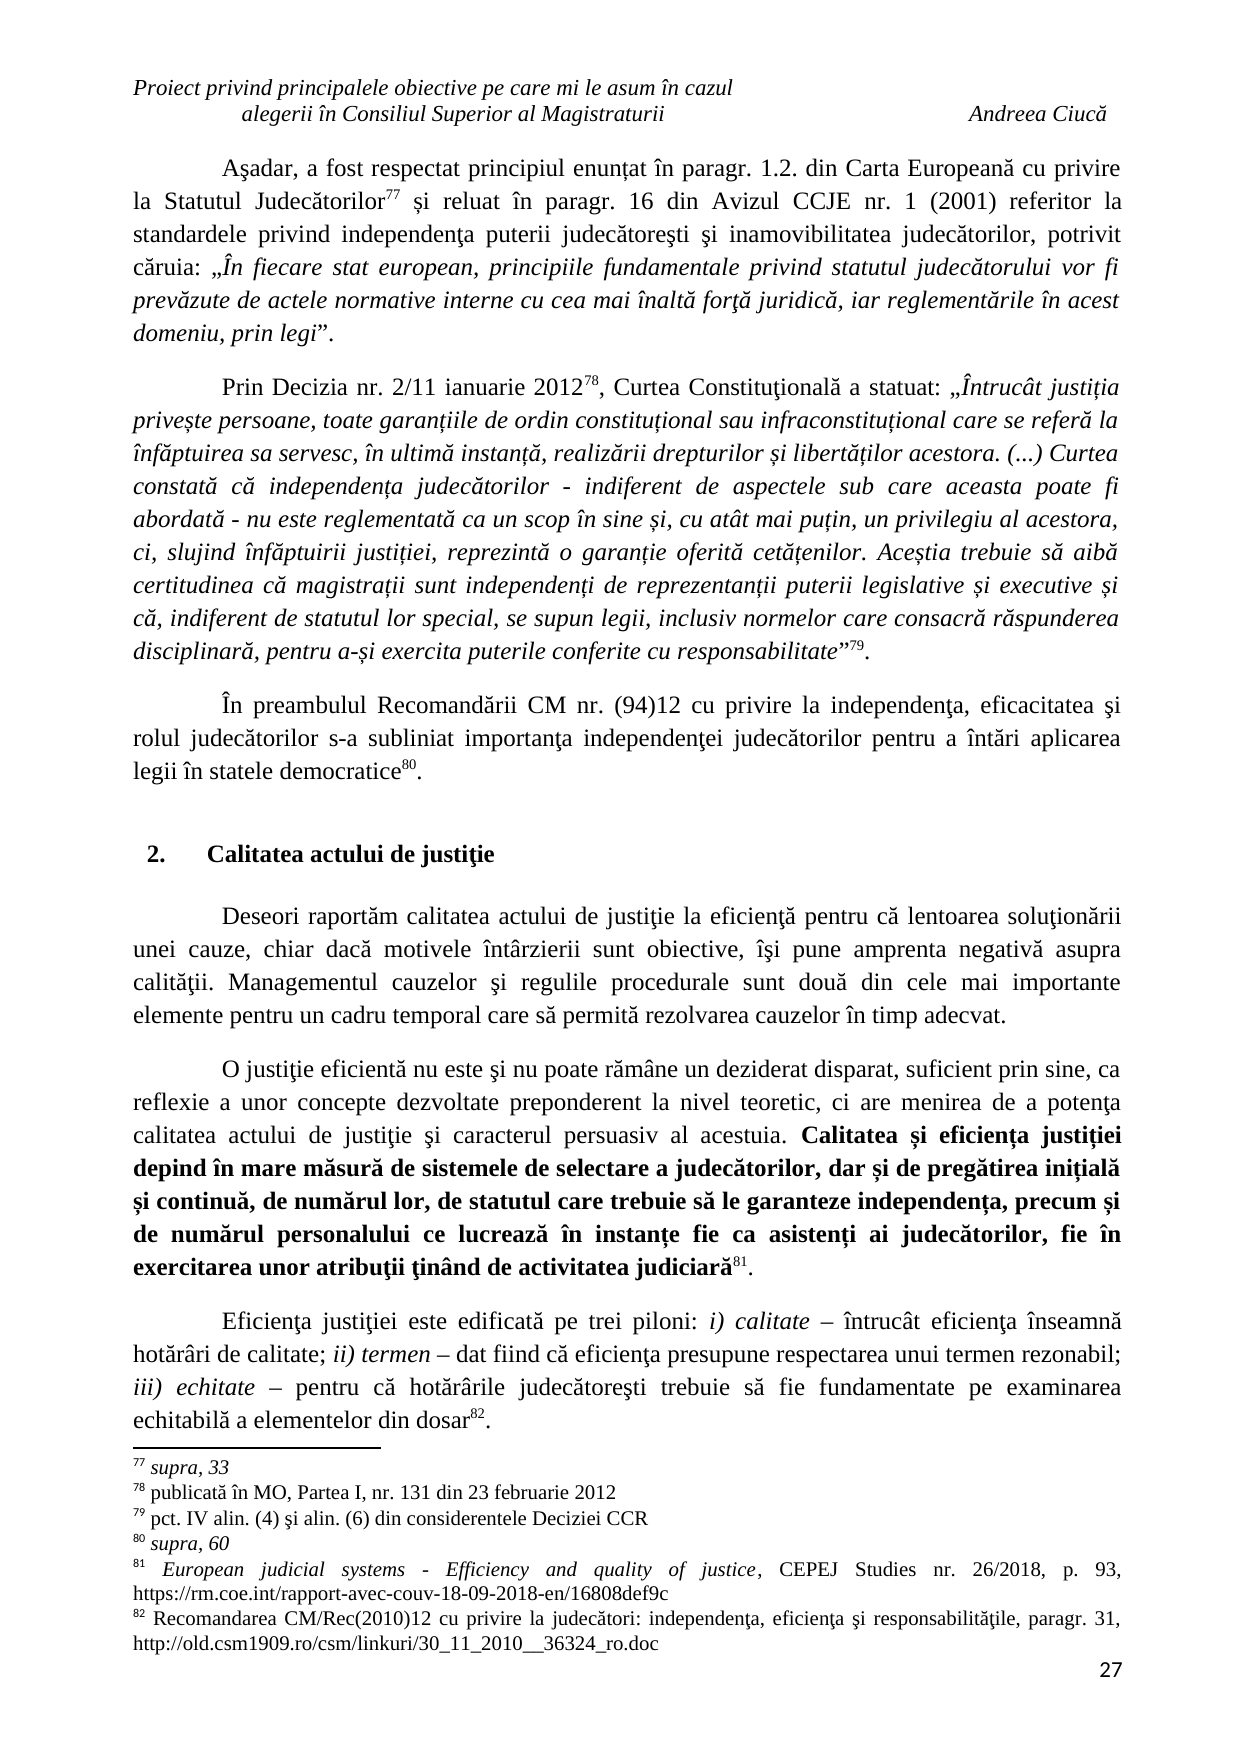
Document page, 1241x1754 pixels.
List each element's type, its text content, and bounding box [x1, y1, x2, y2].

text Aşadar, a fost respectat principiul enunțat în paragr. 1.2. din Carta Europeană cu privire la Statutul Judecătorilor și reluat în paragr. 16 din Avizul CCJE nr. 1 (2001) referitor la standardele privind independenţa puterii judecătoreşti şi inamovibilitatea judecătorilor, potrivit căruia: „În fiecare stat european, principiile fundamentale privind statutul judecătorului vor fi prevăzute de actele normative interne cu cea mai înaltă forţă juridică, iar reglementările în acest domeniu, prin legi”. [133, 153, 1122, 347]
text Prin Decizia nr. 2/11 ianuarie 2012, Curtea Constituţională a statuat: „Întrucât justiția privește persoane, toate garanțiile de ordin constituțional sau infraconstituțional care se referă la înfăptuirea sa servesc, în ultimă instanță, realizării drepturilor și libertăților acestora. (...) Curtea constată că independența judecătorilor - indiferent de aspectele sub care aceasta poate fi abordată - nu este reglementată ca un scop în sine și, cu atât mai puțin, un privilegiu al acestora, ci, slujind înfăptuirii justiției, reprezintă o garanție oferită cetățenilor. Aceștia trebuie să aibă certitudinea că magistrații sunt independenți de reprezentanții puterii legislative și executive și că, indiferent de statutul lor special, se supun legii, inclusiv normelor care consacră răspunderea disciplinară, pentru a-și exercita puterile conferite cu responsabilitate”. [133, 372, 1122, 665]
subtitle Calitatea actului de justiţie [133, 839, 1122, 868]
text Deseori raportăm calitatea actului de justiţie la eficienţă pentru că lentoarea soluţionării unei cauze, chiar dacă motivele întârzierii sunt obiective, îşi pune amprenta negativă asupra calităţii. Managementul cauzelor şi regulile procedurale sunt două din cele mai importante elemente pentru un cadru temporal care să permită rezolvarea cauzelor în timp adecvat. [133, 901, 1122, 1029]
text Eficienţa justiţiei este edificată pe trei piloni: i) calitate – întrucât eficienţa înseamnă hotărâri de calitate; ii) termen – dat fiind că eficienţa presupune respectarea unui termen rezonabil; iii) echitate – pentru că hotărârile judecătoreşti trebuie să fie fundamentate pe examinarea echitabilă a elementelor din dosar. [133, 1306, 1122, 1434]
text În preambulul Recomandării CM nr. (94)12 cu privire la independenţa, eficacitatea şi rolul judecătorilor s-a subliniat importanţa independenţei judecătorilor pentru a întări aplicarea legii în statele democratice. [133, 690, 1122, 785]
text O justiţie eficientă nu este şi nu poate rămâne un deziderat disparat, suficient prin sine, ca reflexie a unor concepte dezvoltate preponderent la nivel teoretic, ci are menirea de a potenţa calitatea actului de justiţie şi caracterul persuasiv al acestuia. Calitatea și eficiența justiției depind în mare măsură de sistemele de selectare a judecătorilor, dar și de pregătirea inițială și continuă, de numărul lor, de statutul care trebuie să le garanteze independența, precum și de numărul personalului ce lucrează în instanțe fie ca asistenți ai judecătorilor, fie în exercitarea unor atribuţii ţinând de activitatea judiciară. [133, 1054, 1122, 1281]
